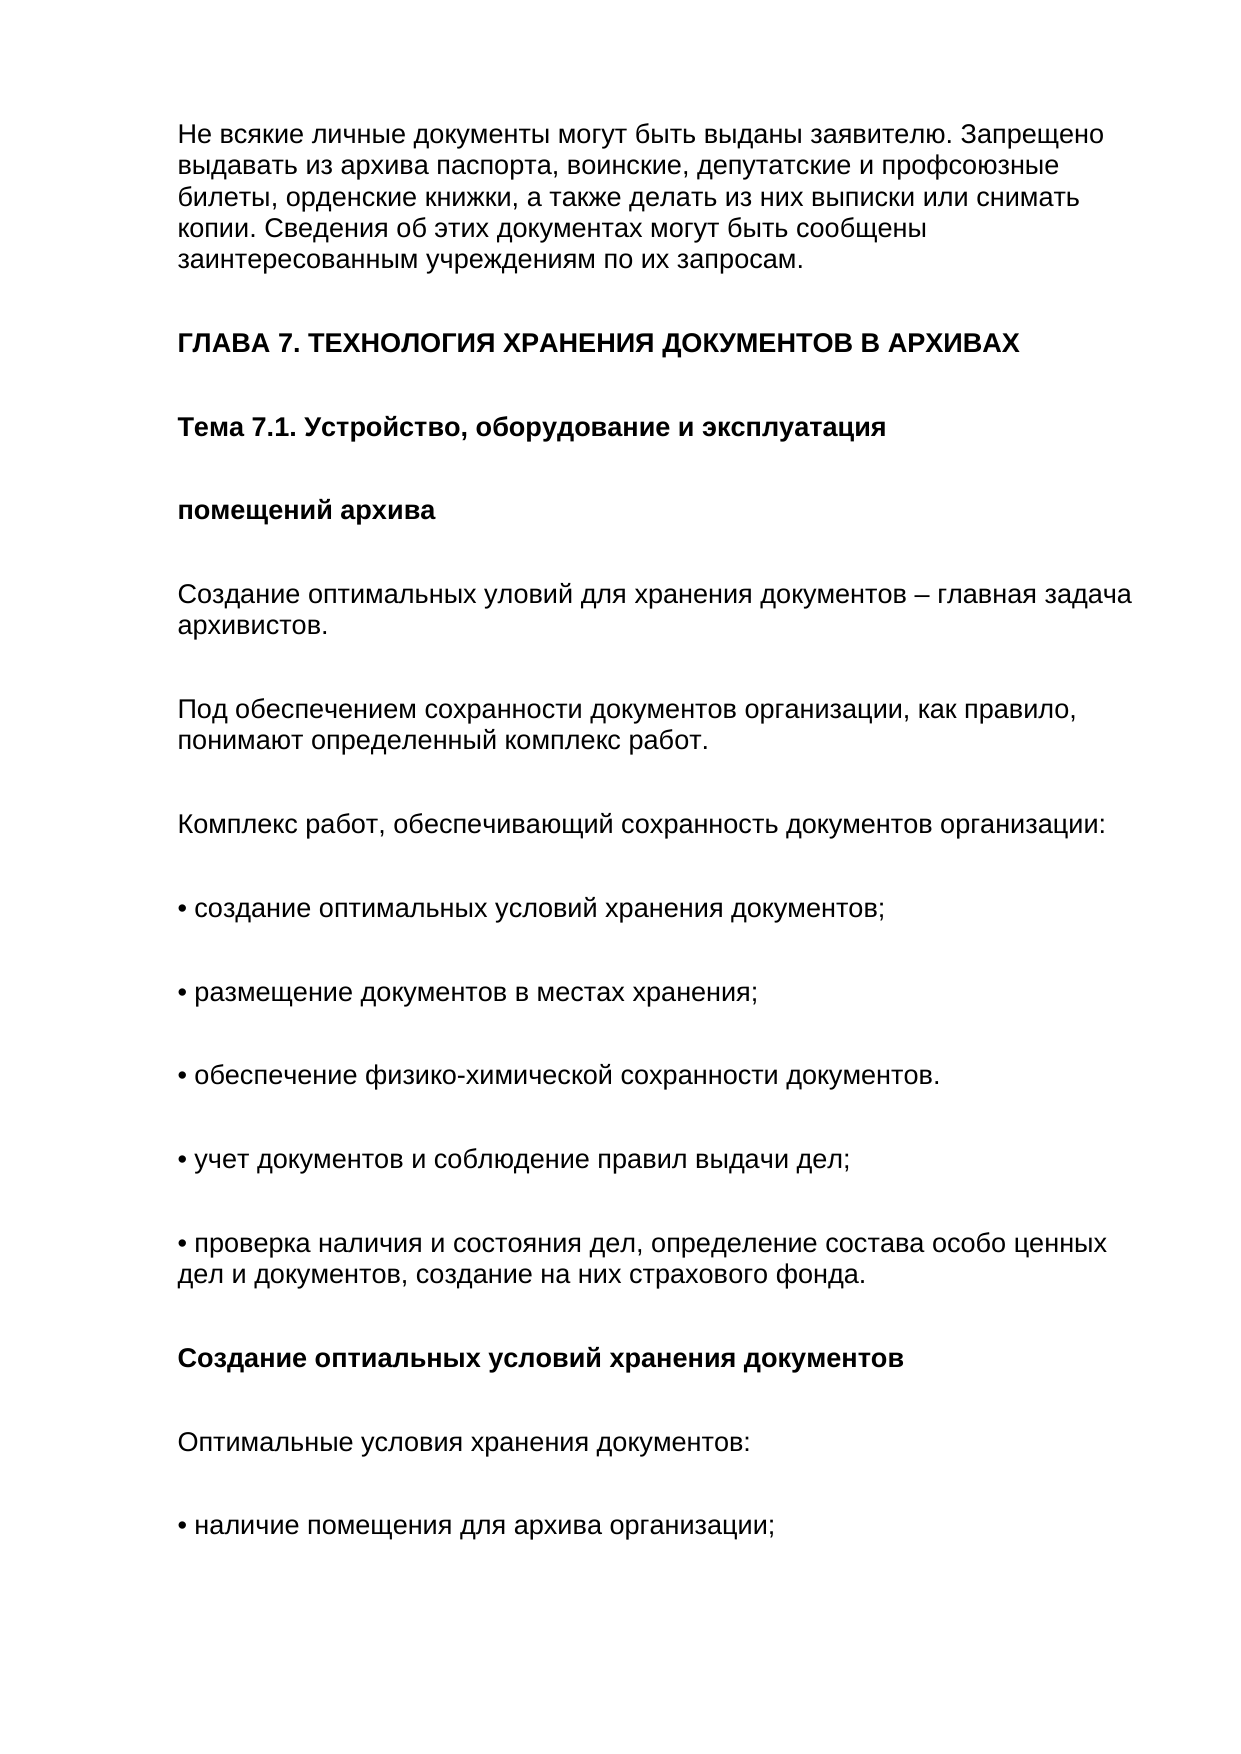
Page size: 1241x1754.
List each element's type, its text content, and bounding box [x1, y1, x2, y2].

text Создание оптимальных уловий для хранения документов – главная задача архивистов. [177, 578, 1152, 641]
text Оптимальные условия хранения документов: [177, 1426, 1152, 1457]
text Комплекс работ, обеспечивающий сохранность документов организации: [177, 808, 1152, 839]
text • размещение документов в местах хранения; [177, 976, 1152, 1007]
text • учет документов и соблюдение правил выдачи дел; [177, 1143, 1152, 1174]
text Тема 7.1. Устройство, оборудование и эксплуатация [177, 411, 1152, 442]
text Не всякие личные документы могут быть выданы заявителю. Запрещено выдавать из архива паспорта, воинские, депутатские и профсоюзные билеты, орденские книжки, а также делать из них выписки или снимать копии. Сведения об этих документах могут быть сообщены заинтересованным учреждениям по их запросам. [177, 118, 1152, 274]
text • обеспечение физико-химической сохранности документов. [177, 1059, 1152, 1091]
text • проверка наличия и состояния дел, определение состава особо ценных дел и документов, создание на них страхового фонда. [177, 1227, 1152, 1289]
text • наличие помещения для архива организации; [177, 1509, 1152, 1541]
text ГЛАВА 7. ТЕХНОЛОГИЯ ХРАНЕНИЯ ДОКУМЕНТОВ В АРХИВАХ [177, 327, 1152, 358]
text помещений архива [177, 494, 1152, 526]
text • создание оптимальных условий хранения документов; [177, 892, 1152, 923]
text Создание оптиальных условий хранения документов [177, 1342, 1152, 1373]
text Под обеспечением сохранности документов организации, как правило, понимают определенный комплекс работ. [177, 693, 1152, 756]
